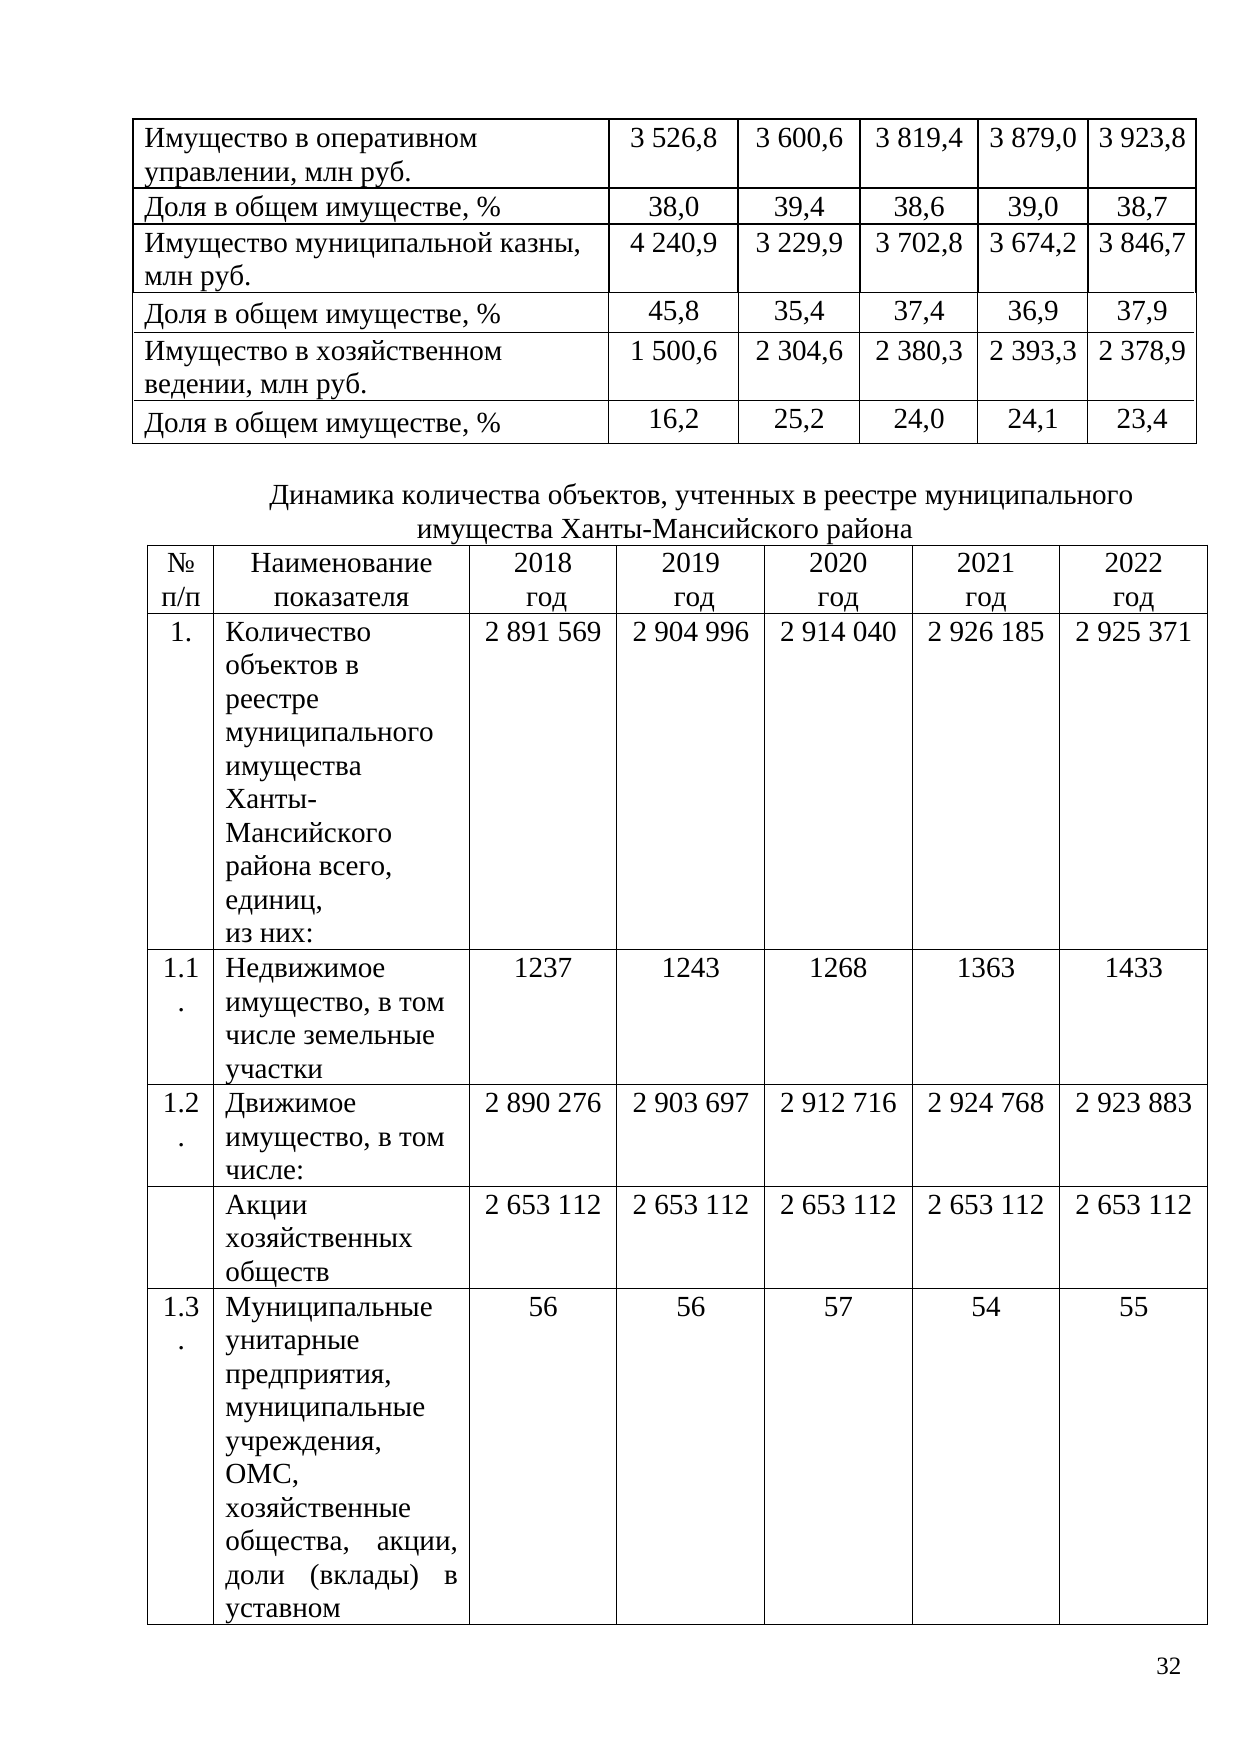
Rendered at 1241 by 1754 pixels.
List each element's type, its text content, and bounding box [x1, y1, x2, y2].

table_cell 2 912 716 [765, 1085, 912, 1186]
table_cell 2 904 996 [617, 614, 764, 949]
table_cell 3 923,8 [1089, 120, 1195, 187]
table_cell 16,2 [609, 401, 738, 443]
table_cell 1 500,6 [609, 333, 738, 400]
table_cell 2 380,3 [860, 333, 977, 400]
table_header 2019 год [617, 546, 764, 613]
table_cell 24,0 [860, 401, 977, 443]
table_cell 2 903 697 [617, 1085, 764, 1186]
table_cell 2 378,9 [1088, 332, 1196, 400]
table_cell 1.2. [148, 1085, 213, 1186]
table_cell Недвижимое имущество, в том числе земельные участки [214, 950, 469, 1084]
table_cell 3 846,7 [1089, 225, 1195, 292]
table_header 2020 год [765, 546, 912, 613]
table_cell 36,9 [978, 293, 1087, 332]
table_cell 56 [470, 1289, 616, 1624]
text Динамика количества объектов, учтенных в реестре муниципального имущества Ханты-Мансийского района [148, 477, 1181, 544]
table_cell 3 600,6 [739, 120, 859, 187]
table_cell 2 393,3 [978, 333, 1087, 400]
table_header 2021 год [913, 546, 1059, 613]
table_cell Доля в общем имуществе, % [133, 400, 608, 443]
table_cell [148, 1187, 213, 1288]
table_cell 37,4 [860, 293, 977, 332]
table_cell 2 891 569 [470, 614, 616, 949]
table_cell 1268 [765, 950, 912, 1084]
table_cell 54 [913, 1289, 1059, 1624]
table_cell Доля в общем имуществе, % [134, 189, 608, 223]
table_cell 38,6 [861, 189, 977, 223]
table_header 2022 год [1060, 546, 1207, 613]
table_cell 2 924 768 [913, 1085, 1059, 1186]
table_cell 2 925 371 [1060, 614, 1207, 949]
table_cell 1363 [913, 950, 1059, 1084]
table_cell 2 890 276 [470, 1085, 616, 1186]
table_cell 2 653 112 [1060, 1187, 1207, 1288]
table_cell 2 304,6 [739, 333, 859, 400]
table_cell 3 229,9 [739, 225, 859, 292]
table_cell 55 [1060, 1289, 1207, 1624]
table_cell 35,4 [739, 293, 859, 332]
table_cell Акции хозяйственных обществ [214, 1187, 469, 1288]
table_cell 38,7 [1089, 189, 1195, 223]
table_cell 39,0 [979, 189, 1087, 223]
table_cell 23,4 [1088, 400, 1196, 443]
table_header № п/п [148, 546, 213, 613]
table_cell 1243 [617, 950, 764, 1084]
table_cell 37,9 [1088, 292, 1196, 332]
table_cell 1. [148, 614, 213, 949]
table_cell Имущество в хозяйственном ведении, млн руб. [133, 332, 608, 400]
table_cell 38,0 [610, 189, 737, 223]
table_cell 3 702,8 [861, 225, 977, 292]
table_cell 3 879,0 [979, 120, 1087, 187]
table_cell 1.3. [148, 1289, 213, 1624]
table_cell 2 653 112 [617, 1187, 764, 1288]
table_cell 4 240,9 [610, 225, 737, 292]
table_cell 1.1. [148, 950, 213, 1084]
table_cell 2 914 040 [765, 614, 912, 949]
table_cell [214, 1289, 469, 1624]
table_cell 3 819,4 [861, 120, 977, 187]
table_cell 45,8 [609, 293, 738, 332]
table_cell 2 926 185 [913, 614, 1059, 949]
table_cell 1237 [470, 950, 616, 1084]
table_cell 2 923 883 [1060, 1085, 1207, 1186]
table_cell 2 653 112 [765, 1187, 912, 1288]
table_header 2018 год [470, 546, 616, 613]
table_cell 24,1 [978, 401, 1087, 443]
table_cell Движимое имущество, в том числе: [214, 1085, 469, 1186]
table_cell 57 [765, 1289, 912, 1624]
table_cell Доля в общем имуществе, % [133, 293, 608, 332]
table_cell Имущество в оперативном управлении, млн руб. [134, 120, 608, 187]
table_cell 25,2 [739, 401, 859, 443]
table_cell 3 674,2 [979, 225, 1087, 292]
table_cell 1433 [1060, 950, 1207, 1084]
table_cell 39,4 [739, 189, 859, 223]
table_cell 2 653 112 [913, 1187, 1059, 1288]
table_header Наименование показателя [214, 546, 469, 613]
table_cell Количество объектов в реестре муниципального имущества Ханты-Мансийского района всего, единиц, из них: [214, 614, 469, 949]
table_cell Имущество муниципальной казны, млн руб. [134, 225, 608, 292]
table_cell 2 653 112 [470, 1187, 616, 1288]
table_cell 3 526,8 [610, 120, 737, 187]
table_cell 56 [617, 1289, 764, 1624]
